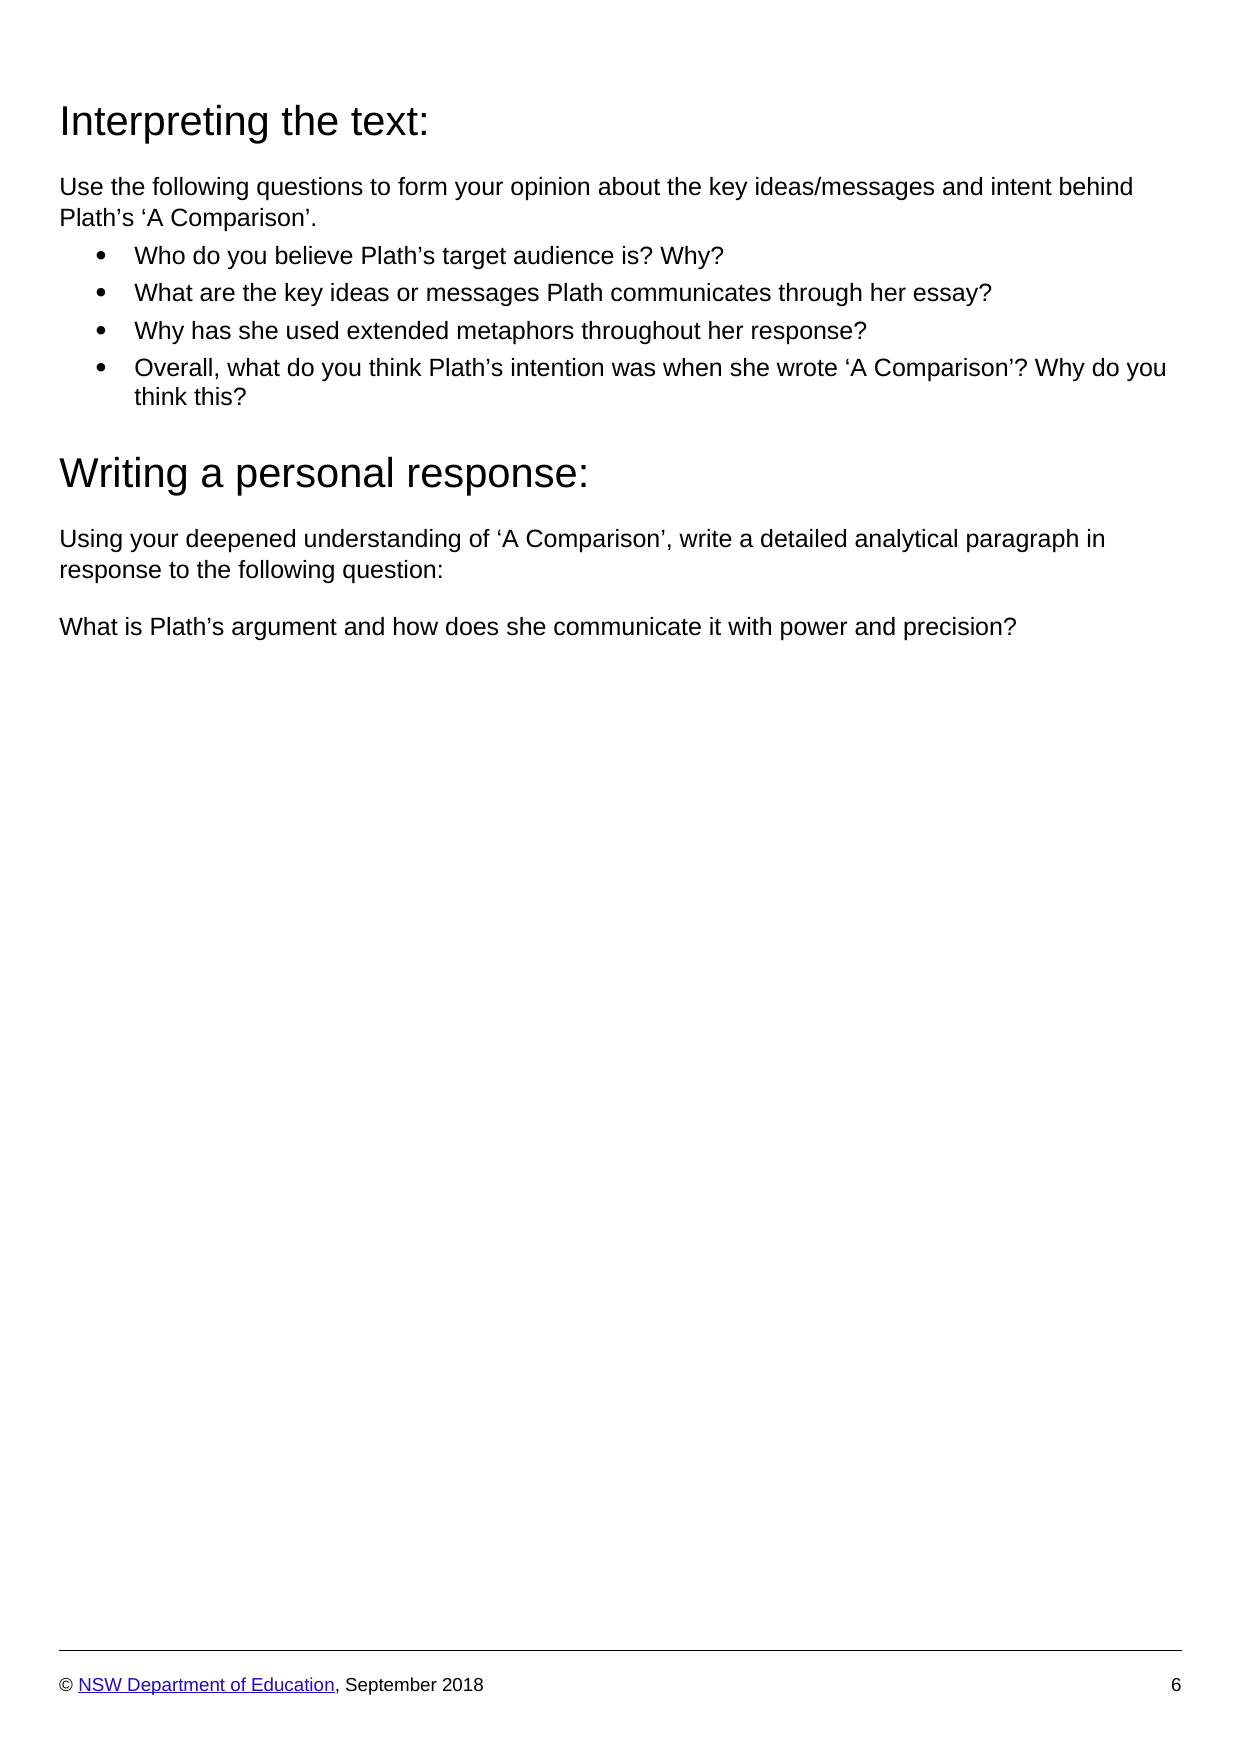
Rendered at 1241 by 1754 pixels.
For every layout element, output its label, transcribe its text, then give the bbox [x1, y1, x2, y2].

subtitle Writing a personal response: [59, 449, 1181, 497]
text What is Plath’s argument and how does she communicate it with power and precision? [59, 609, 1181, 640]
list Overall, what do you think Plath’s intention was when she wrote ‘A Comparison’? Why do you think this? [97, 353, 1181, 411]
text Use the following questions to form your opinion about the key ideas/messages and intent behind Plath’s ‘A Comparison’. [59, 169, 1181, 232]
text Using your deepened understanding of ‘A Comparison’, write a detailed analytical paragraph in response to the following question: [59, 522, 1181, 584]
list What are the key ideas or messages Plath communicates through her essay? [97, 278, 1181, 307]
subtitle Interpreting the text: [59, 97, 1181, 144]
list Why has she used extended metaphors throughout her response? [97, 315, 1181, 344]
list Who do you believe Plath’s target audience is? Why? [97, 240, 1181, 269]
